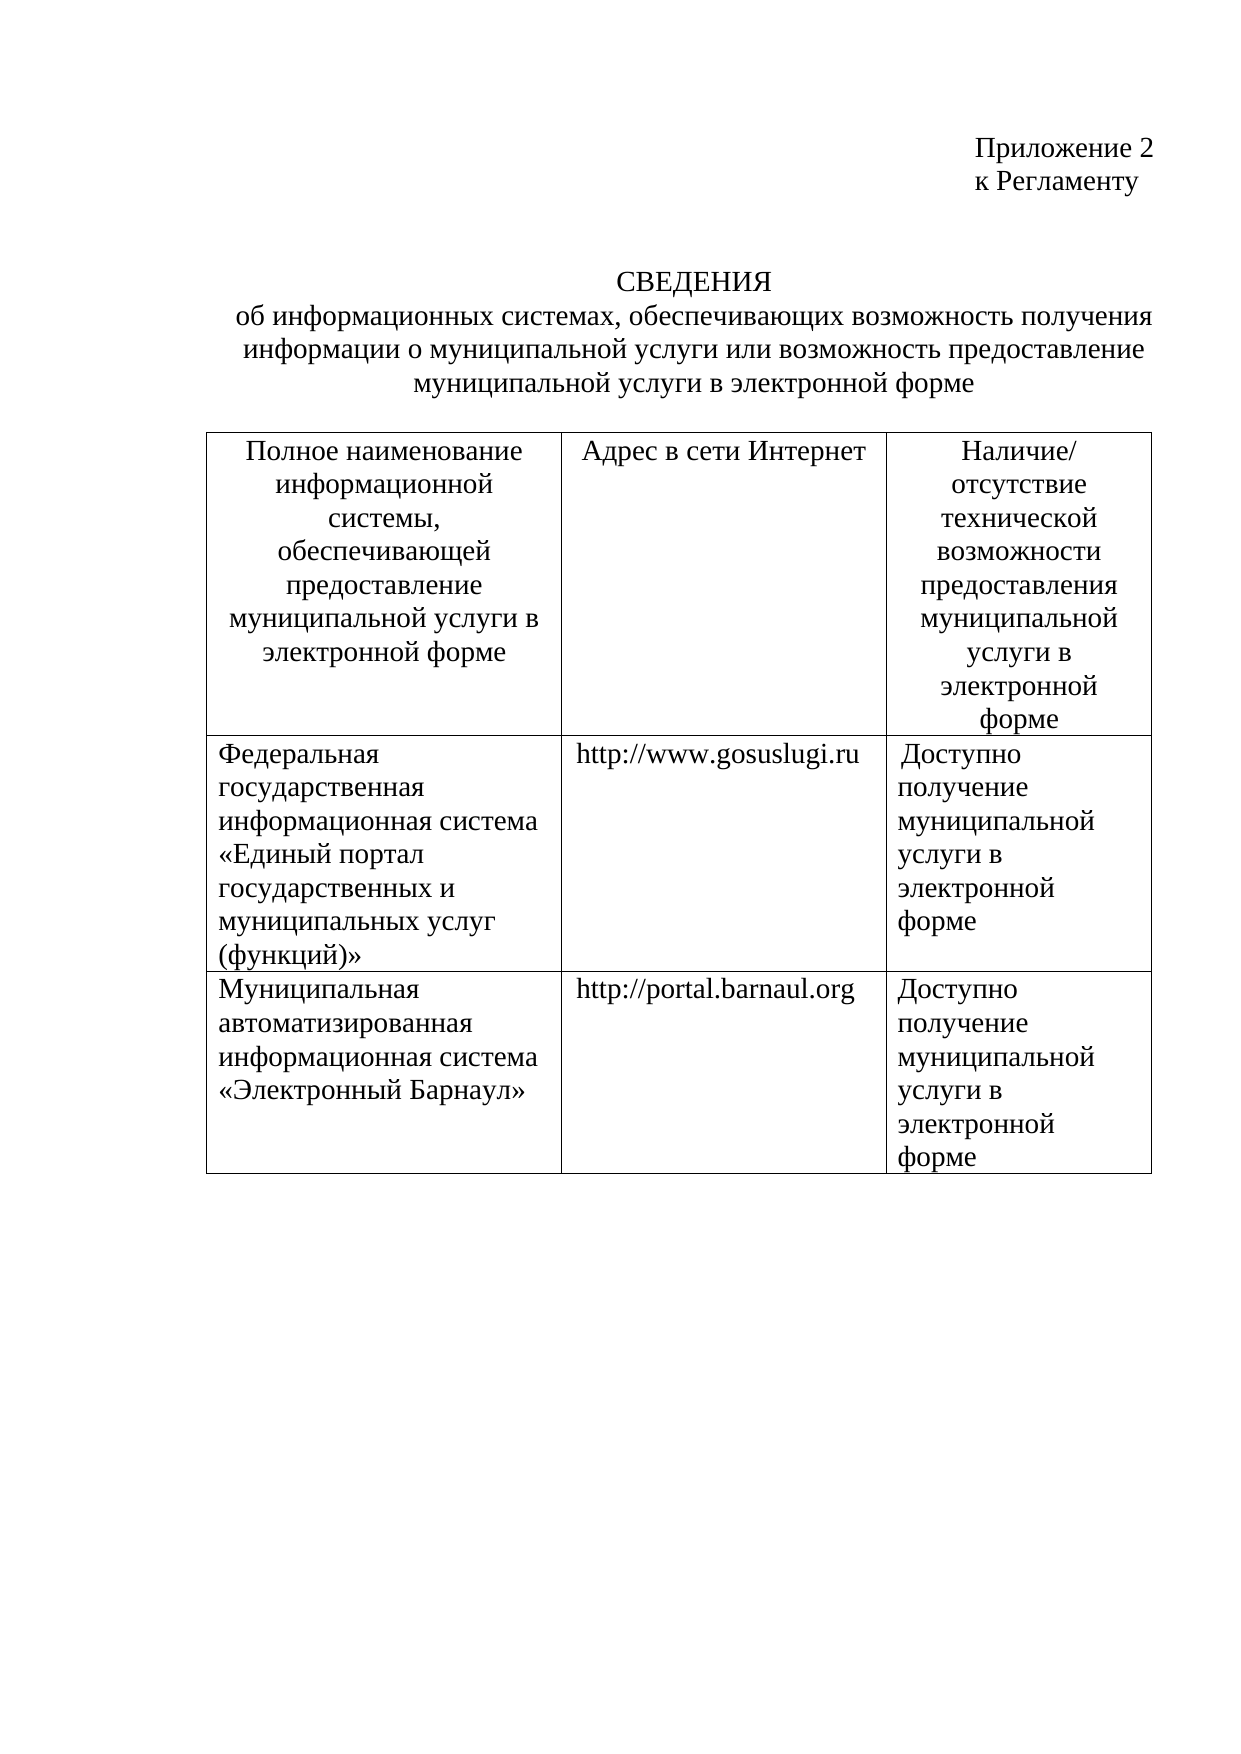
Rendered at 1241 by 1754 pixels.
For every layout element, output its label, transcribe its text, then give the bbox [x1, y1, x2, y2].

table_cell Доступно получение муниципальной услуги в электронной форме [887, 736, 1151, 971]
table_cell Доступно получение муниципальной услуги в электронной форме [887, 972, 1151, 1173]
table_cell http://www.gosuslugi.ru [562, 736, 886, 971]
text Приложение 2 [207, 130, 1181, 163]
table_header Наличие/отсутствие технической возможности предоставления муниципальной услуги в электронной форме [887, 433, 1151, 735]
table_cell http://portal.barnaul.org [562, 972, 886, 1173]
text СВЕДЕНИЯ [207, 264, 1181, 298]
table_header Полное наименование информационной системы, обеспечивающей предоставление муниципальной услуги в электронной форме [207, 433, 561, 735]
text об информационных системах, обеспечивающих возможность получения информации о муниципальной услуги или возможность предоставление муниципальной услуги в электронной форме [207, 298, 1181, 398]
text к Регламенту [207, 163, 1181, 197]
table_cell Федеральная государственная информационная система «Единый портал государственных и муниципальных услуг (функций)» [207, 736, 561, 971]
table_header Адрес в сети Интернет [562, 433, 886, 735]
table_cell Муниципальная автоматизированная информационная система «Электронный Барнаул» [207, 972, 561, 1173]
